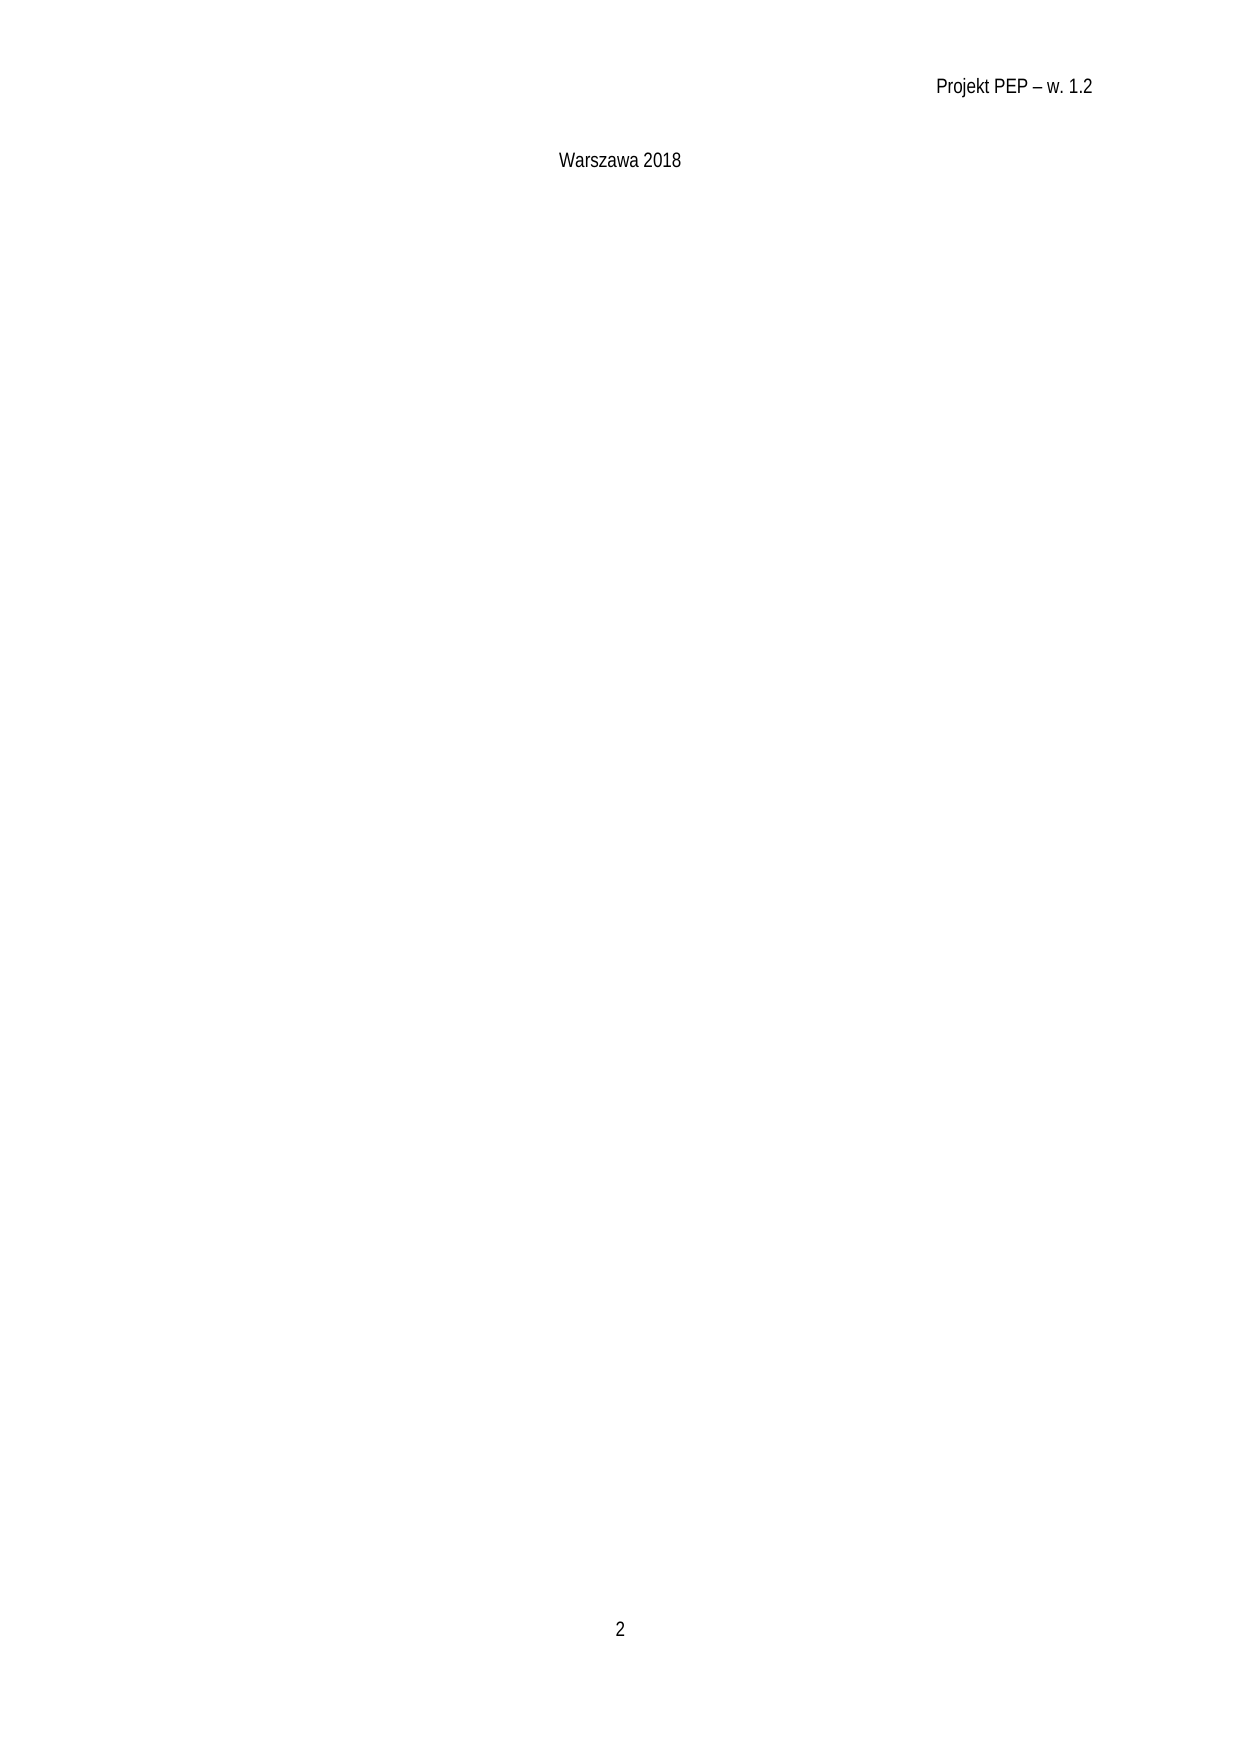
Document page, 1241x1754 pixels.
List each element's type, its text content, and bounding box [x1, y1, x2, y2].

text Warszawa 2018 [148, 148, 1093, 172]
